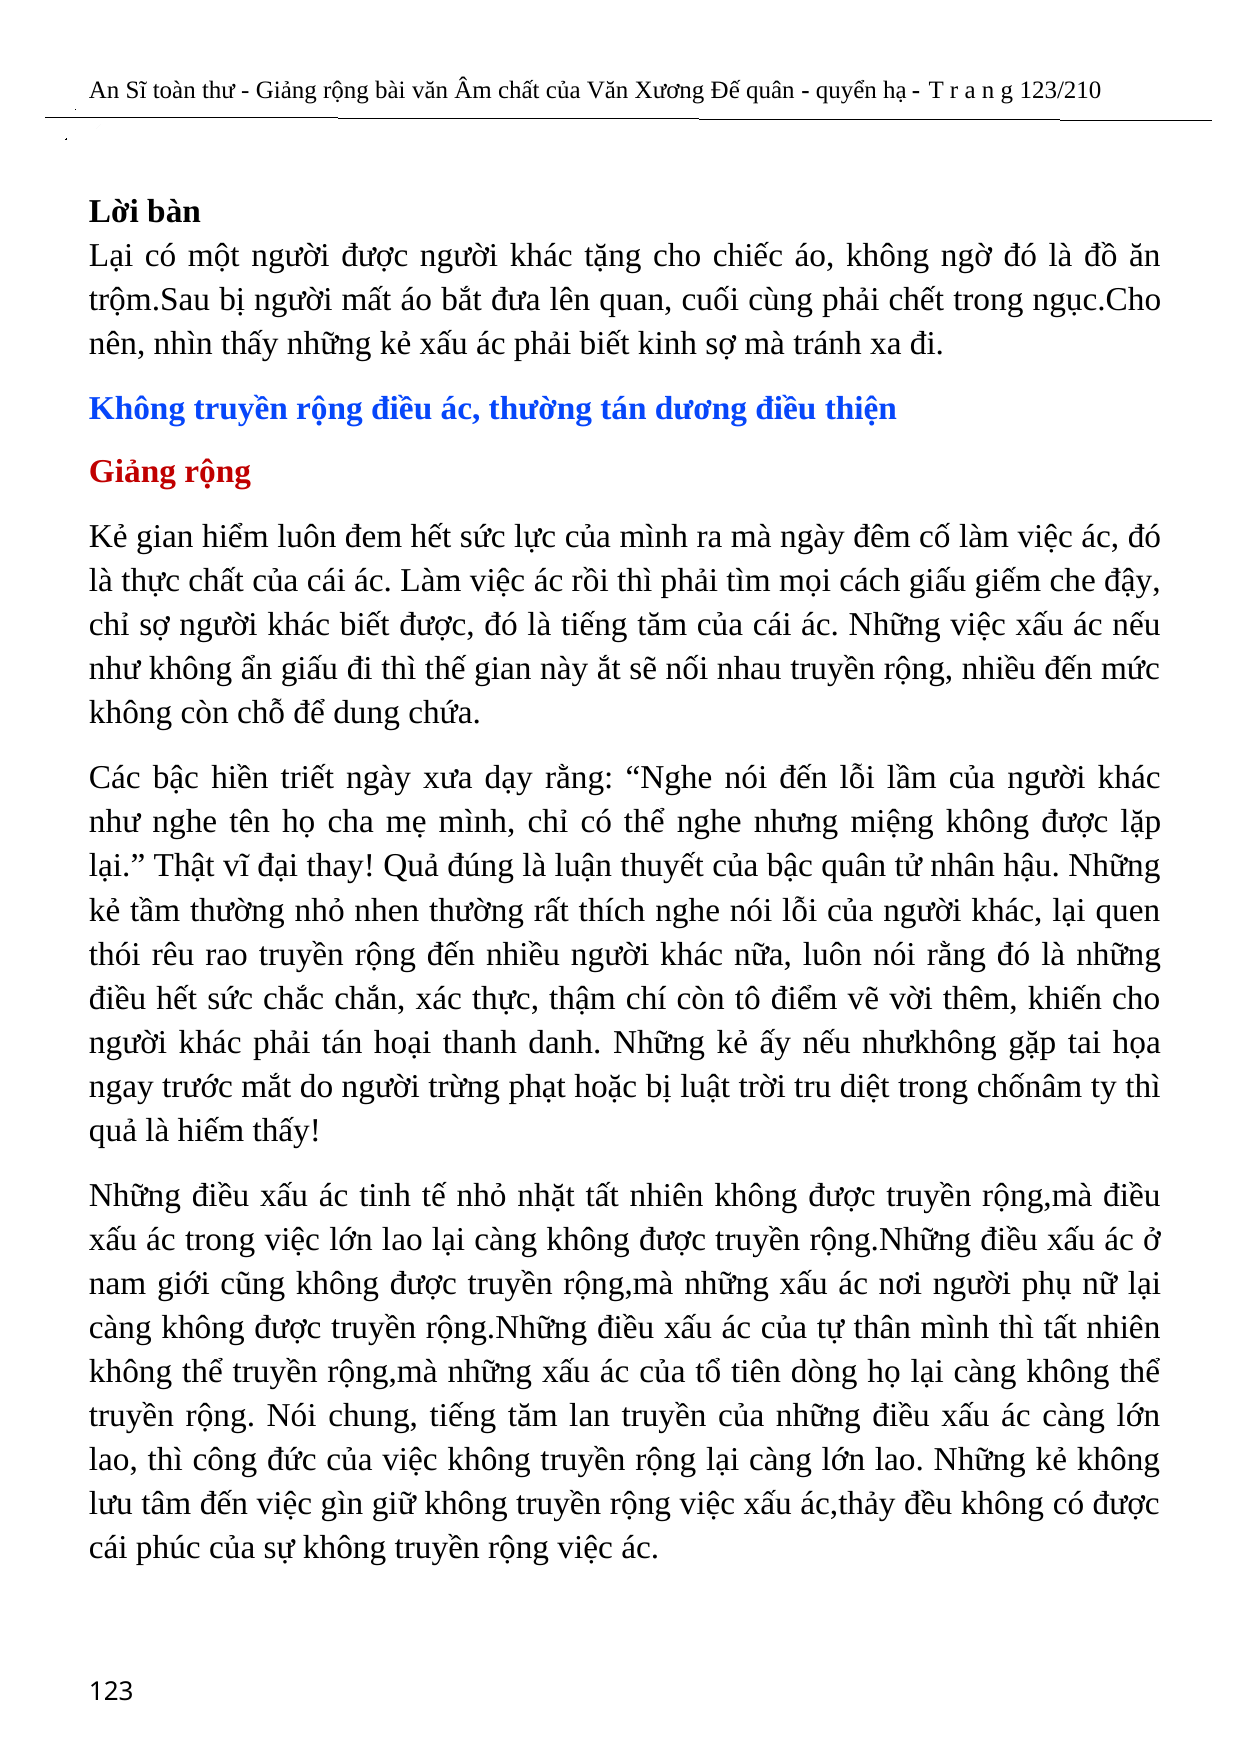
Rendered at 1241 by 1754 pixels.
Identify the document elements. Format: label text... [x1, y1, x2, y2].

subtitle Lời bàn [89, 191, 1162, 229]
text Các bậc hiền triết ngày xưa dạy rằng: “Nghe nói đến lỗi lầm của người khác như nghe tên họ cha mẹ mình, chỉ có thể nghe nhưng miệng không được lặp lại.” Thật vĩ đại thay! Quả đúng là luận thuyết của bậc quân tử nhân hậu. Những kẻ tầm thường nhỏ nhen thường rất thích nghe nói lỗi của người khác, lại quen thói rêu rao truyền rộng đến nhiều người khác nữa, luôn nói rằng đó là những điều hết sức chắc chắn, xác thực, thậm chí còn tô điểm vẽ vời thêm, khiến cho người khác phải tán hoại thanh danh. Những kẻ ấy nếu nhưkhông gặp tai họa ngay trước mắt do người trừng phạt hoặc bị luật trời tru diệt trong chốnâm ty thì quả là hiếm thấy! [89, 758, 1162, 1148]
text Lại có một người được người khác tặng cho chiếc áo, không ngờ đó là đồ ăn trộm.Sau bị người mất áo bắt đưa lên quan, cuối cùng phải chết trong ngục.Cho nên, nhìn thấy những kẻ xấu ác phải biết kinh sợ mà tránh xa đi. [89, 235, 1162, 362]
subtitle Không truyền rộng điều ác, thường tán dương điều thiện [89, 388, 1162, 427]
subtitle Giảng rộng [89, 452, 1162, 490]
text Kẻ gian hiểm luôn đem hết sức lực của mình ra mà ngày đêm cố làm việc ác, đó là thực chất của cái ác. Làm việc ác rồi thì phải tìm mọi cách giấu giếm che đậy, chỉ sợ người khác biết được, đó là tiếng tăm của cái ác. Những việc xấu ác nếu như không ẩn giấu đi thì thế gian này ắt sẽ nối nhau truyền rộng, nhiều đến mức không còn chỗ để dung chứa. [89, 516, 1162, 731]
text Những điều xấu ác tinh tế nhỏ nhặt tất nhiên không được truyền rộng,mà điều xấu ác trong việc lớn lao lại càng không được truyền rộng.Những điều xấu ác ở nam giới cũng không được truyền rộng,mà những xấu ác nơi người phụ nữ lại càng không được truyền rộng.Những điều xấu ác của tự thân mình thì tất nhiên không thể truyền rộng,mà những xấu ác của tổ tiên dòng họ lại càng không thể truyền rộng. Nói chung, tiếng tăm lan truyền của những điều xấu ác càng lớn lao, thì công đức của việc không truyền rộng lại càng lớn lao. Những kẻ không lưu tâm đến việc gìn giữ không truyền rộng việc xấu ác,thảy đều không có được cái phúc của sự không truyền rộng việc ác. [89, 1175, 1162, 1566]
